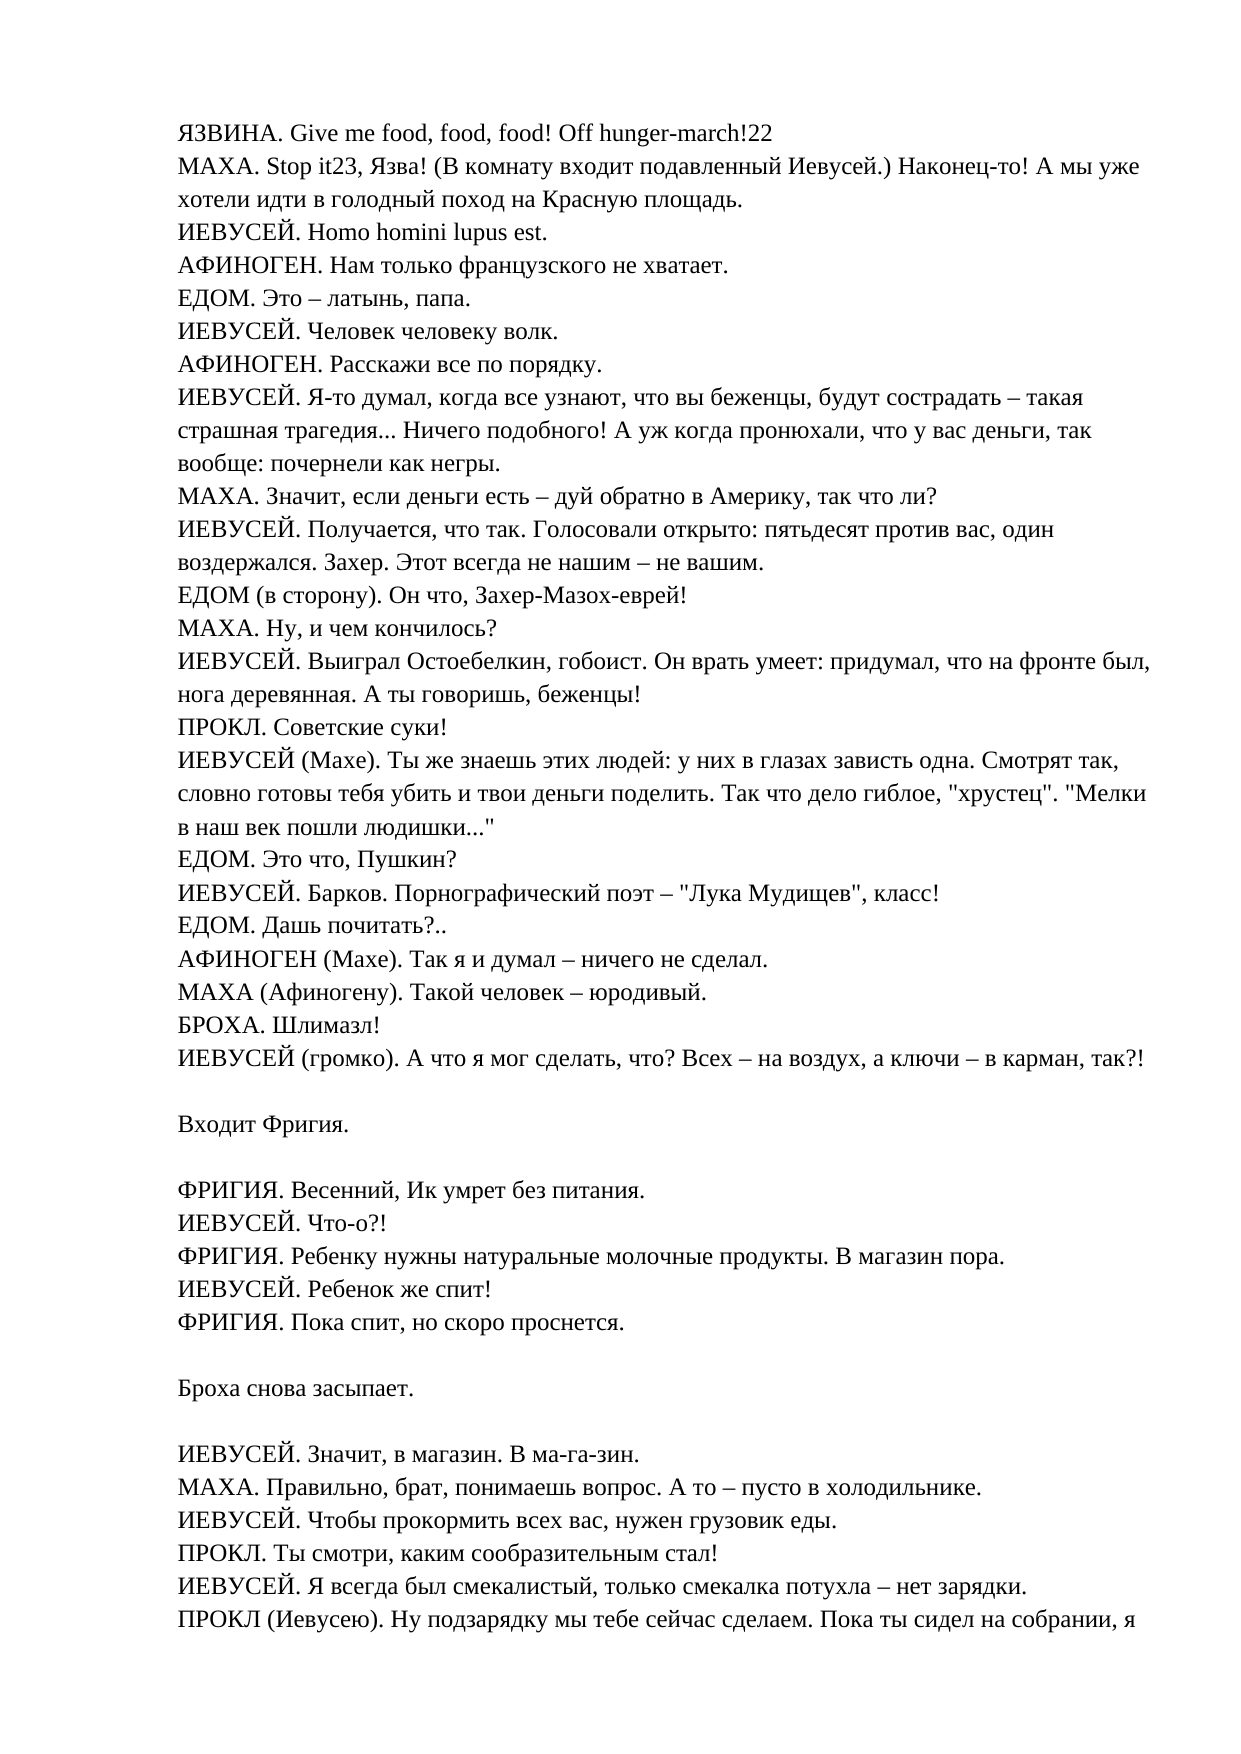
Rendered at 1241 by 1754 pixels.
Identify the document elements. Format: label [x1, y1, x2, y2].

text [177, 118, 1152, 1633]
